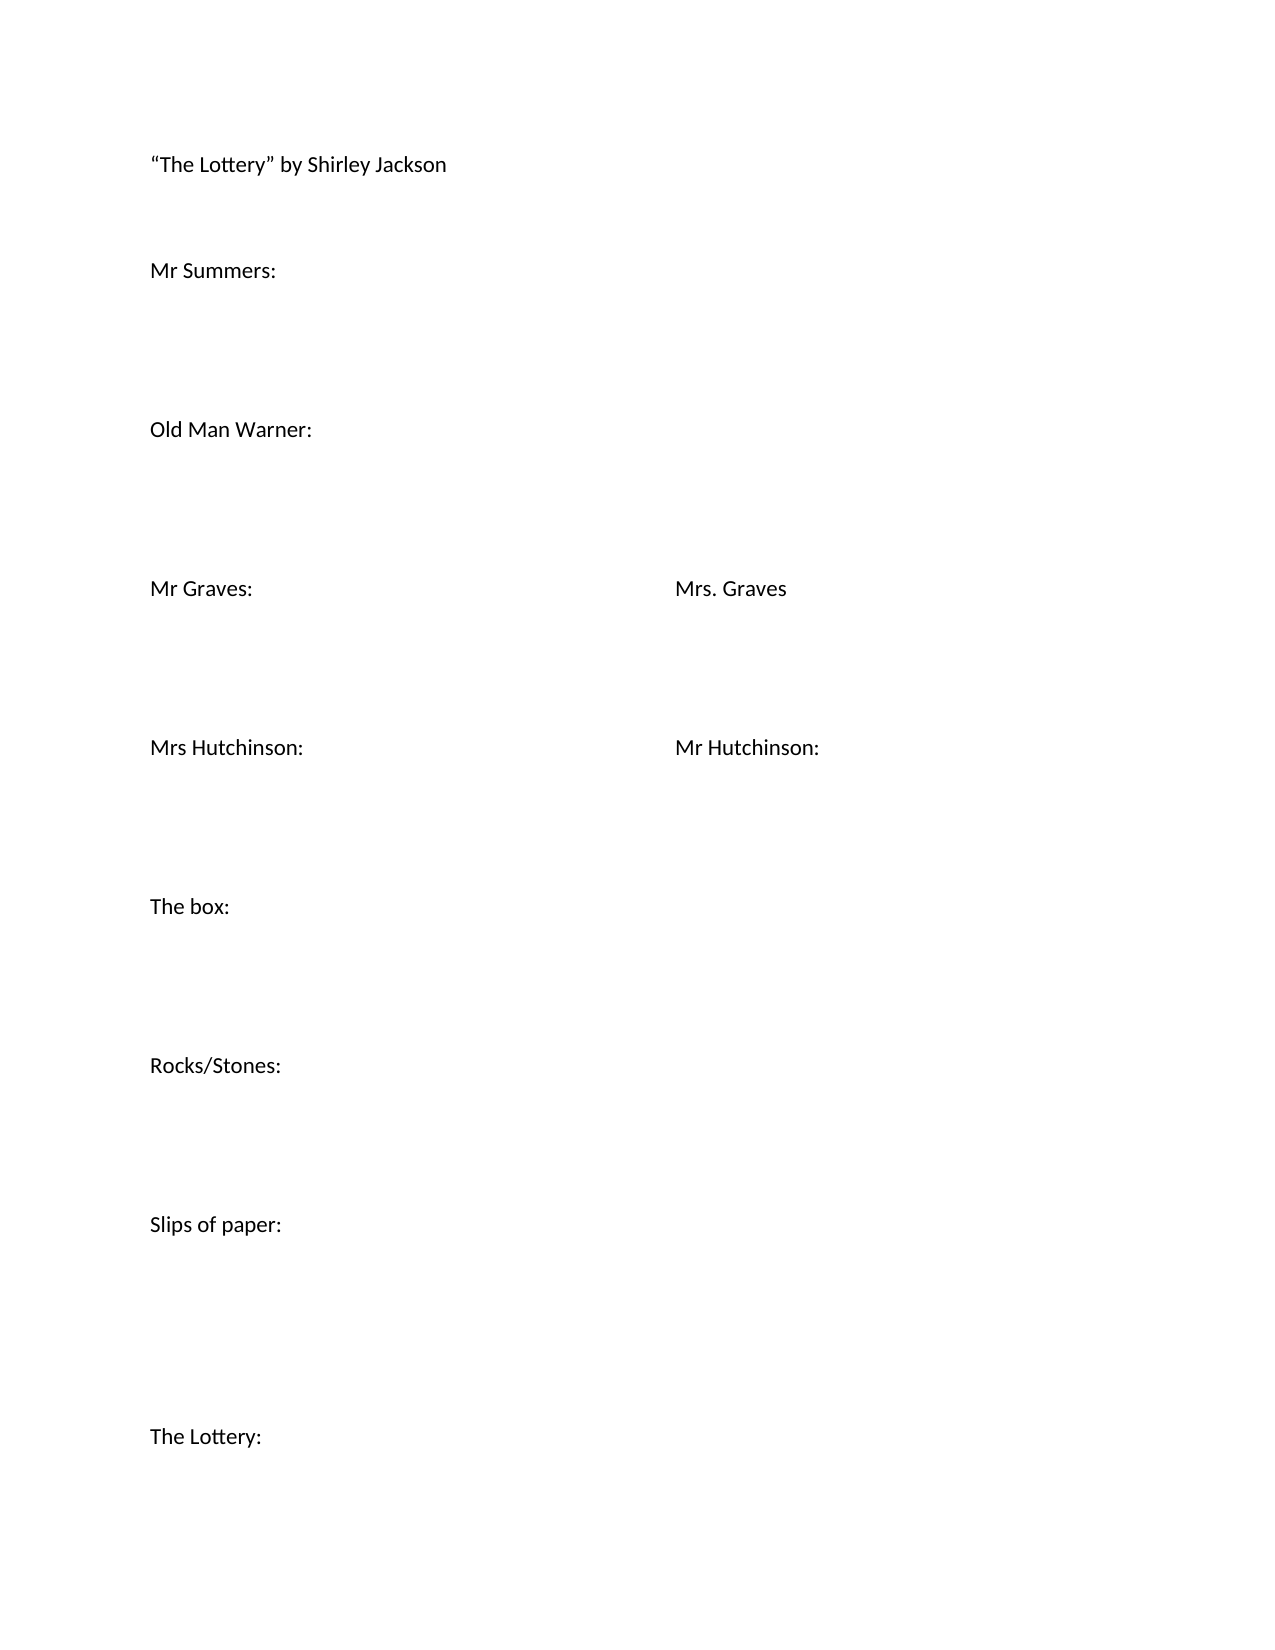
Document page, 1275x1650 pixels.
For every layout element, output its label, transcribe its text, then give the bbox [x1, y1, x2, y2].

text Old Man Warner: [150, 415, 1125, 443]
text Mr Graves: Mrs. Graves [150, 574, 1125, 602]
text “The Lottery” by Shirley Jackson [150, 150, 1125, 178]
text The Lottery: [150, 1422, 1125, 1451]
text Mr Summers: [150, 256, 1125, 284]
text Mrs Hutchinson: Mr Hutchinson: [150, 733, 1125, 761]
text Slips of paper: [150, 1210, 1125, 1238]
text The box: [150, 892, 1125, 920]
text Rocks/Stones: [150, 1051, 1125, 1079]
